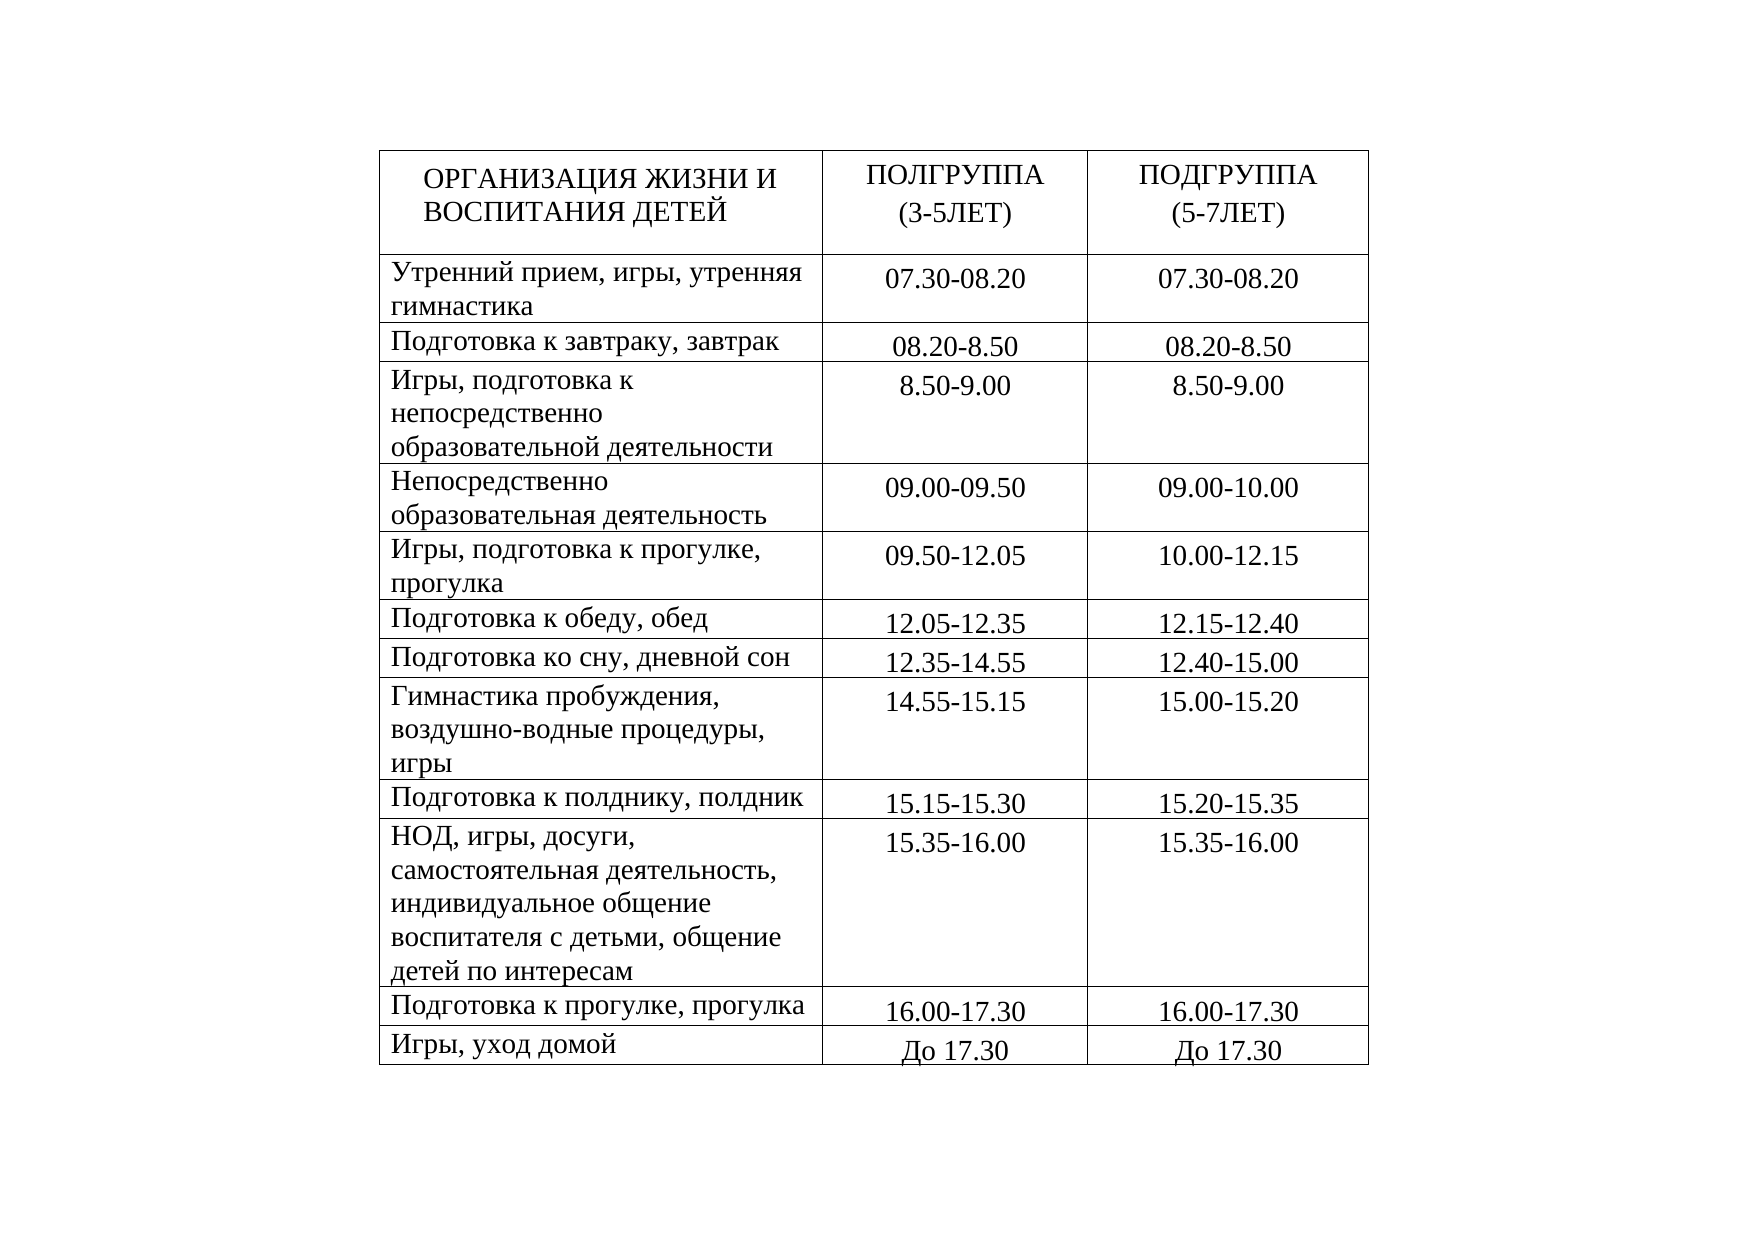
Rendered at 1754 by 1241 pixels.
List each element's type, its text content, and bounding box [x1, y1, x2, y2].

table_cell Игры, уход домой [380, 1026, 822, 1064]
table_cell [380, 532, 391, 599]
table_cell 12.40-15.00 [1088, 639, 1368, 677]
table_cell 16.00-17.30 [1088, 987, 1368, 1025]
table_cell 12.35-14.55 [823, 639, 1087, 677]
table_cell 15.35-16.00 [1088, 819, 1368, 986]
table_cell 14.55-15.15 [823, 678, 1087, 778]
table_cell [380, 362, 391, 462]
table_cell Подготовка к полднику, полдник [380, 780, 822, 817]
table_cell До 17.30 [823, 1026, 1087, 1064]
table_cell Подготовка ко сну, дневной сон [380, 639, 822, 677]
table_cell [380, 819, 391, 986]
table_cell 15.15-15.30 [823, 780, 1087, 817]
table_cell 16.00-17.30 [823, 987, 1087, 1025]
table_cell 8.50-9.00 [1088, 362, 1368, 462]
table_cell Подготовка к прогулке, прогулка [380, 987, 822, 1025]
table_cell 08.20-8.50 [823, 323, 1087, 361]
table_cell До 17.30 [1088, 1026, 1368, 1064]
table_cell 15.35-16.00 [823, 819, 1087, 986]
table_cell Подготовка к обеду, обед [380, 600, 822, 638]
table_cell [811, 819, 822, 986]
table_cell 12.15-12.40 [1088, 600, 1368, 638]
table_cell 15.00-15.20 [1088, 678, 1368, 778]
table_cell ОРГАНИЗАЦИЯ ЖИЗНИ И ВОСПИТАНИЯ ДЕТЕЙ [380, 151, 822, 253]
table_cell 8.50-9.00 [823, 362, 1087, 462]
table_cell 10.00-12.15 [1088, 532, 1368, 599]
table_cell 15.20-15.35 [1088, 780, 1368, 817]
table_cell 08.20-8.50 [1088, 323, 1368, 361]
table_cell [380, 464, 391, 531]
table_cell Подготовка к завтраку, завтрак [380, 323, 822, 361]
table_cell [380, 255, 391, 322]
table_cell ПОЛГРУППА (3-5ЛЕТ) [823, 151, 1087, 253]
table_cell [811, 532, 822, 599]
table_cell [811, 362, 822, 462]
table_cell 09.00-10.00 [1088, 464, 1368, 531]
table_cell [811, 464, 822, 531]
table_cell 07.30-08.20 [823, 255, 1087, 322]
table_cell 09.00-09.50 [823, 464, 1087, 531]
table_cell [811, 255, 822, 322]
table_cell 12.05-12.35 [823, 600, 1087, 638]
table_cell 09.50-12.05 [823, 532, 1087, 599]
table_cell ПОДГРУППА (5-7ЛЕТ) [1088, 151, 1368, 253]
table_cell 07.30-08.20 [1088, 255, 1368, 322]
